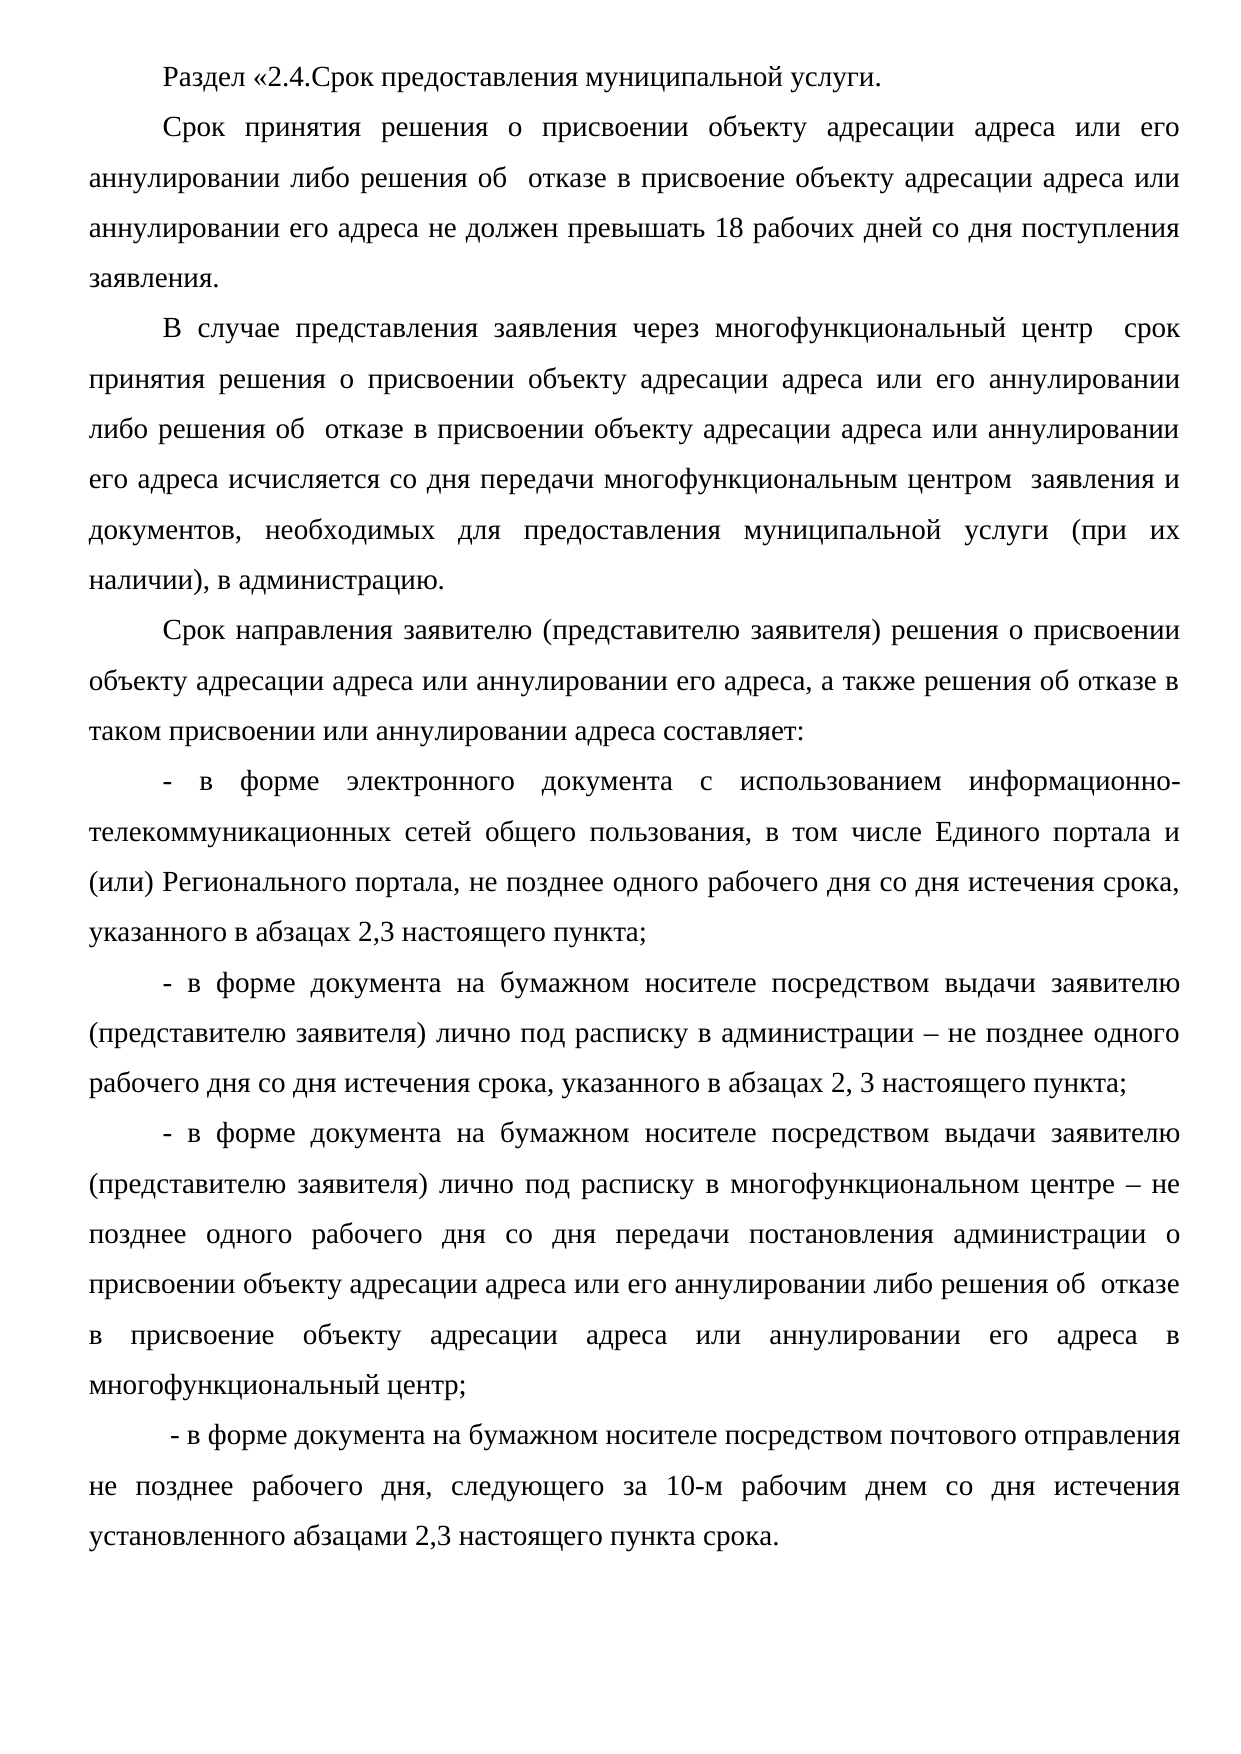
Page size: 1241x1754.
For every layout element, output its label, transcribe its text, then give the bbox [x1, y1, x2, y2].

text - в форме документа на бумажном носителе посредством выдачи заявителю (представителю заявителя) лично под расписку в администрации – не позднее одного рабочего дня со дня истечения срока, указанного в абзацах 2, 3 настоящего пункта; [88, 965, 1181, 1099]
text - в форме документа на бумажном носителе посредством выдачи заявителю (представителю заявителя) лично под расписку в многофункциональном центре – не позднее одного рабочего дня со дня передачи постановления администрации о присвоении объекту адресации адреса или его аннулировании либо решения об отказе в присвоение объекту адресации адреса или аннулировании его адреса в многофункциональный центр; [88, 1116, 1181, 1401]
text Срок принятия решения о присвоении объекту адресации адреса или его аннулировании либо решения об отказе в присвоение объекту адресации адреса или аннулировании его адреса не должен превышать 18 рабочих дней со дня поступления заявления. [88, 109, 1181, 294]
text Раздел «2.4.Срок предоставления муниципальной услуги. [88, 59, 1181, 93]
text Срок направления заявителю (представителю заявителя) решения о присвоении объекту адресации адреса или аннулировании его адреса, а также решения об отказе в таком присвоении или аннулировании адреса составляет: [88, 612, 1181, 747]
text - в форме документа на бумажном носителе посредством почтового отправления не позднее рабочего дня, следующего за 10-м рабочим днем со дня истечения установленного абзацами 2,3 настоящего пункта срока. [88, 1417, 1181, 1552]
text - в форме электронного документа с использованием информационно-телекоммуникационных сетей общего пользования, в том числе Единого портала и (или) Регионального портала, не позднее одного рабочего дня со дня истечения срока, указанного в абзацах 2,3 настоящего пункта; [88, 763, 1181, 948]
text В случае представления заявления через многофункциональный центр срок принятия решения о присвоении объекту адресации адреса или его аннулировании либо решения об отказе в присвоении объекту адресации адреса или аннулировании его адреса исчисляется со дня передачи многофункциональным центром заявления и документов, необходимых для предоставления муниципальной услуги (при их наличии), в администрацию. [88, 311, 1181, 596]
